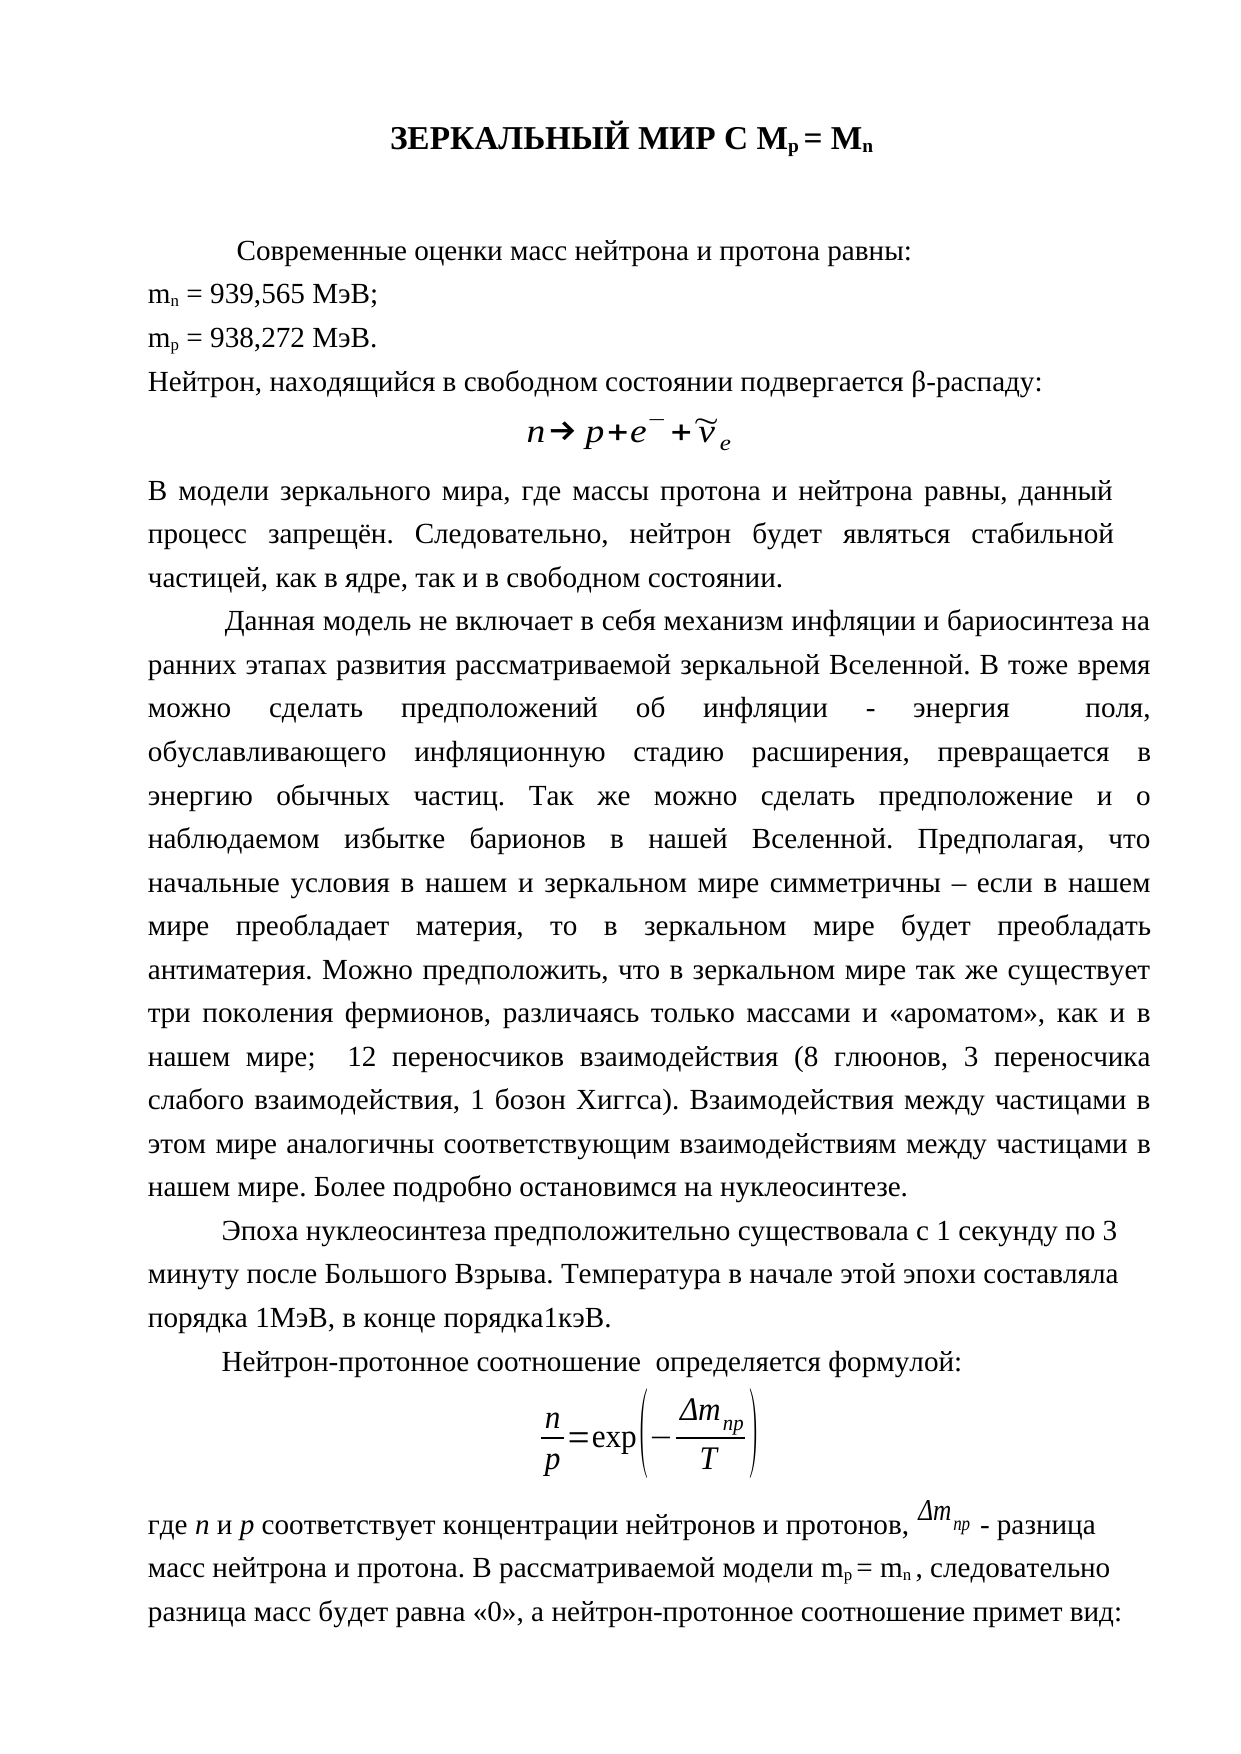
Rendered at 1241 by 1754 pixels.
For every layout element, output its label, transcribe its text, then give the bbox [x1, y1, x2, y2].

text Эпоха нуклеосинтеза предположительно существовала с 1 секунду по 3 минуту после Большого Взрыва. Температура в начале этой эпохи составляла порядка 1МэВ, в конце порядка1кэВ. [148, 1213, 1152, 1334]
text ЗЕРКАЛЬНЫЙ МИР С Мp = Мn [148, 118, 1115, 156]
text В модели зеркального мира, где массы протона и нейтрона равны, данный процесс запрещён. Следовательно, нейтрон будет являться стабильной частицей, как в ядре, так и в свободном состоянии. [148, 473, 1115, 593]
text mp = 938,272 МэВ. [148, 320, 1152, 354]
text Нейтрон, находящийся в свободном состоянии подвергается β-распаду: [148, 364, 1115, 397]
text Современные оценки масс нейтрона и протона равны: [148, 233, 1115, 267]
text Нейтрон-протонное соотношение определяется формулой: [148, 1344, 1152, 1377]
text mn = 939,565 МэВ; [148, 277, 1152, 310]
text Данная модель не включает в себя механизм инфляции и бариосинтеза на ранних этапах развития рассматриваемой зеркальной Вселенной. В тоже время можно сделать предположений об инфляции - энергия поля, обуславливающего инфляционную стадию расширения, превращается в энергию обычных частиц. Так же можно сделать предположение и о наблюдаемом избытке барионов в нашей Вселенной. Предполагая, что начальные условия в нашем и зеркальном мире симметричны – если в нашем мире преобладает материя, то в зеркальном мире будет преобладать антиматерия. Можно предположить, что в зеркальном мире так же существует три поколения фермионов, различаясь только массами и «ароматом», как и в нашем мире; 12 переносчиков взаимодействия (8 глюонов, 3 переносчика слабого взаимодействия, 1 бозон Хиггса). Взаимодействия между частицами в этом мире аналогичны соответствующим взаимодействиям между частицами в нашем мире. Более подробно остановимся на нуклеосинтезе. [148, 603, 1152, 1203]
text где n и p соответствует концентрации нейтронов и протонов, - разница масс нейтрона и протона. В рассматриваемой модели mp = mn , следовательно разница масс будет равна «0», а нейтрон-протонное соотношение примет вид: [148, 1494, 1152, 1628]
